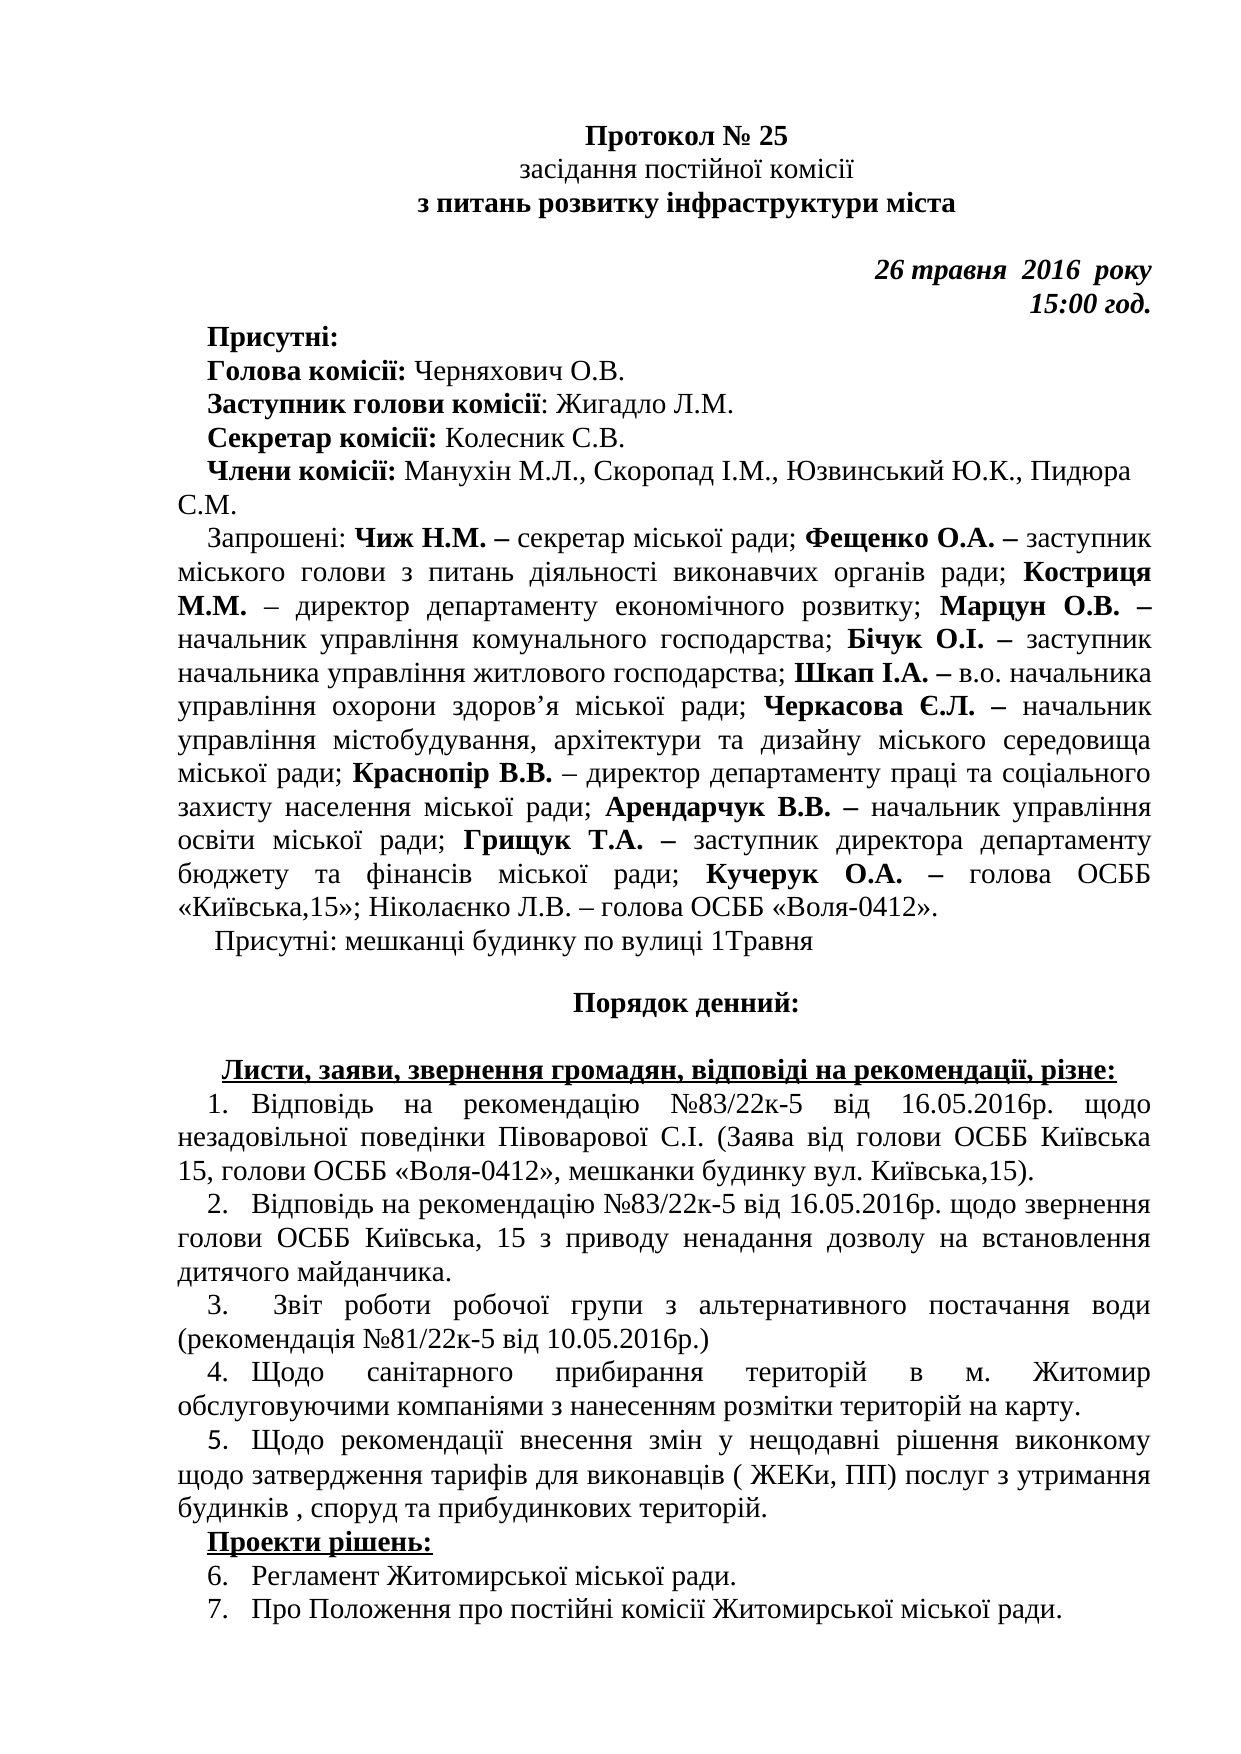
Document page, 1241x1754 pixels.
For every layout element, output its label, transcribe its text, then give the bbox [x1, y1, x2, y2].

text Присутні: мешканці будинку по вулиці 1Травня [177, 923, 1152, 957]
text Запрошені: Чиж Н.М. – секретар міської ради; Фещенко О.А. – заступник міського голови з питань діяльності виконавчих органів ради; Костриця М.М. – директор департаменту економічного розвитку; Марцун О.В. – начальник управління комунального господарства; Бічук О.І. – заступник начальника управління житлового господарства; Шкап І.А. – в.о. начальника управління охорони здоров’я міської ради; Черкасова Є.Л. – начальник управління містобудування, архітектури та дизайну міського середовища міської ради; Краснопір В.В. – директор департаменту праці та соціального захисту населення міської ради; Арендарчук В.В. – начальник управління освіти міської ради; Грищук Т.А. – заступник директора департаменту бюджету та фінансів міської ради; Кучерук О.А. – голова ОСББ «Київська,15»; Ніколаєнко Л.В. – голова ОСББ «Воля-0412». [177, 521, 1152, 923]
list Регламент Житомирської міської ради. [177, 1558, 1152, 1591]
list Заступник голови комісії: Жигадло Л.М. [177, 386, 1152, 420]
list Відповідь на рекомендацію №83/22к-5 від 16.05.2016р. щодо незадовільної поведінки Півоварової С.І. (Заява від голови ОСББ Київська 15, голови ОСББ «Воля-0412», мешканки будинку вул. Київська,15). [177, 1086, 1152, 1187]
list 15:00 год. [177, 286, 1152, 319]
list Голова комісії: Черняхович О.В. [177, 353, 1152, 386]
list Секретар комісії: Колесник С.В. [177, 420, 1152, 453]
list Члени комісії: Манухін М.Л., Скоропад І.М., Юзвинський Ю.К., Пидюра С.М. [177, 453, 1152, 521]
list Присутні: [177, 319, 1152, 353]
list Про Положення про постійні комісії Житомирської міської ради. [177, 1591, 1152, 1625]
list 26 травня 2016 року [177, 252, 1152, 286]
list Проекти рішень: [177, 1524, 1152, 1558]
text Порядок денний: [177, 985, 1152, 1019]
list з питань розвитку інфраструктури міста [177, 185, 1152, 219]
list Протокол № 25 [177, 118, 1152, 152]
list засідання постійної комісії [177, 152, 1152, 185]
list Щодо санітарного прибирання територій в м. Житомир обслуговуючими компаніями з нанесенням розмітки територій на карту. [177, 1354, 1152, 1421]
list Звіт роботи робочої групи з альтернативного постачання води (рекомендація №81/22к-5 від 10.05.2016р.) [177, 1287, 1152, 1354]
text Листи, заяви, звернення громадян, відповіді на рекомендації, різне: [177, 1052, 1152, 1086]
list Щодо рекомендації внесення змін у нещодавні рішення виконкому щодо затвердження тарифів для виконавців ( ЖЕКи, ПП) послуг з утримання будинків , споруд та прибудинкових територій. [177, 1421, 1152, 1524]
list Відповідь на рекомендацію №83/22к-5 від 16.05.2016р. щодо звернення голови ОСББ Київська, 15 з приводу ненадання дозволу на встановлення дитячого майданчика. [177, 1187, 1152, 1287]
